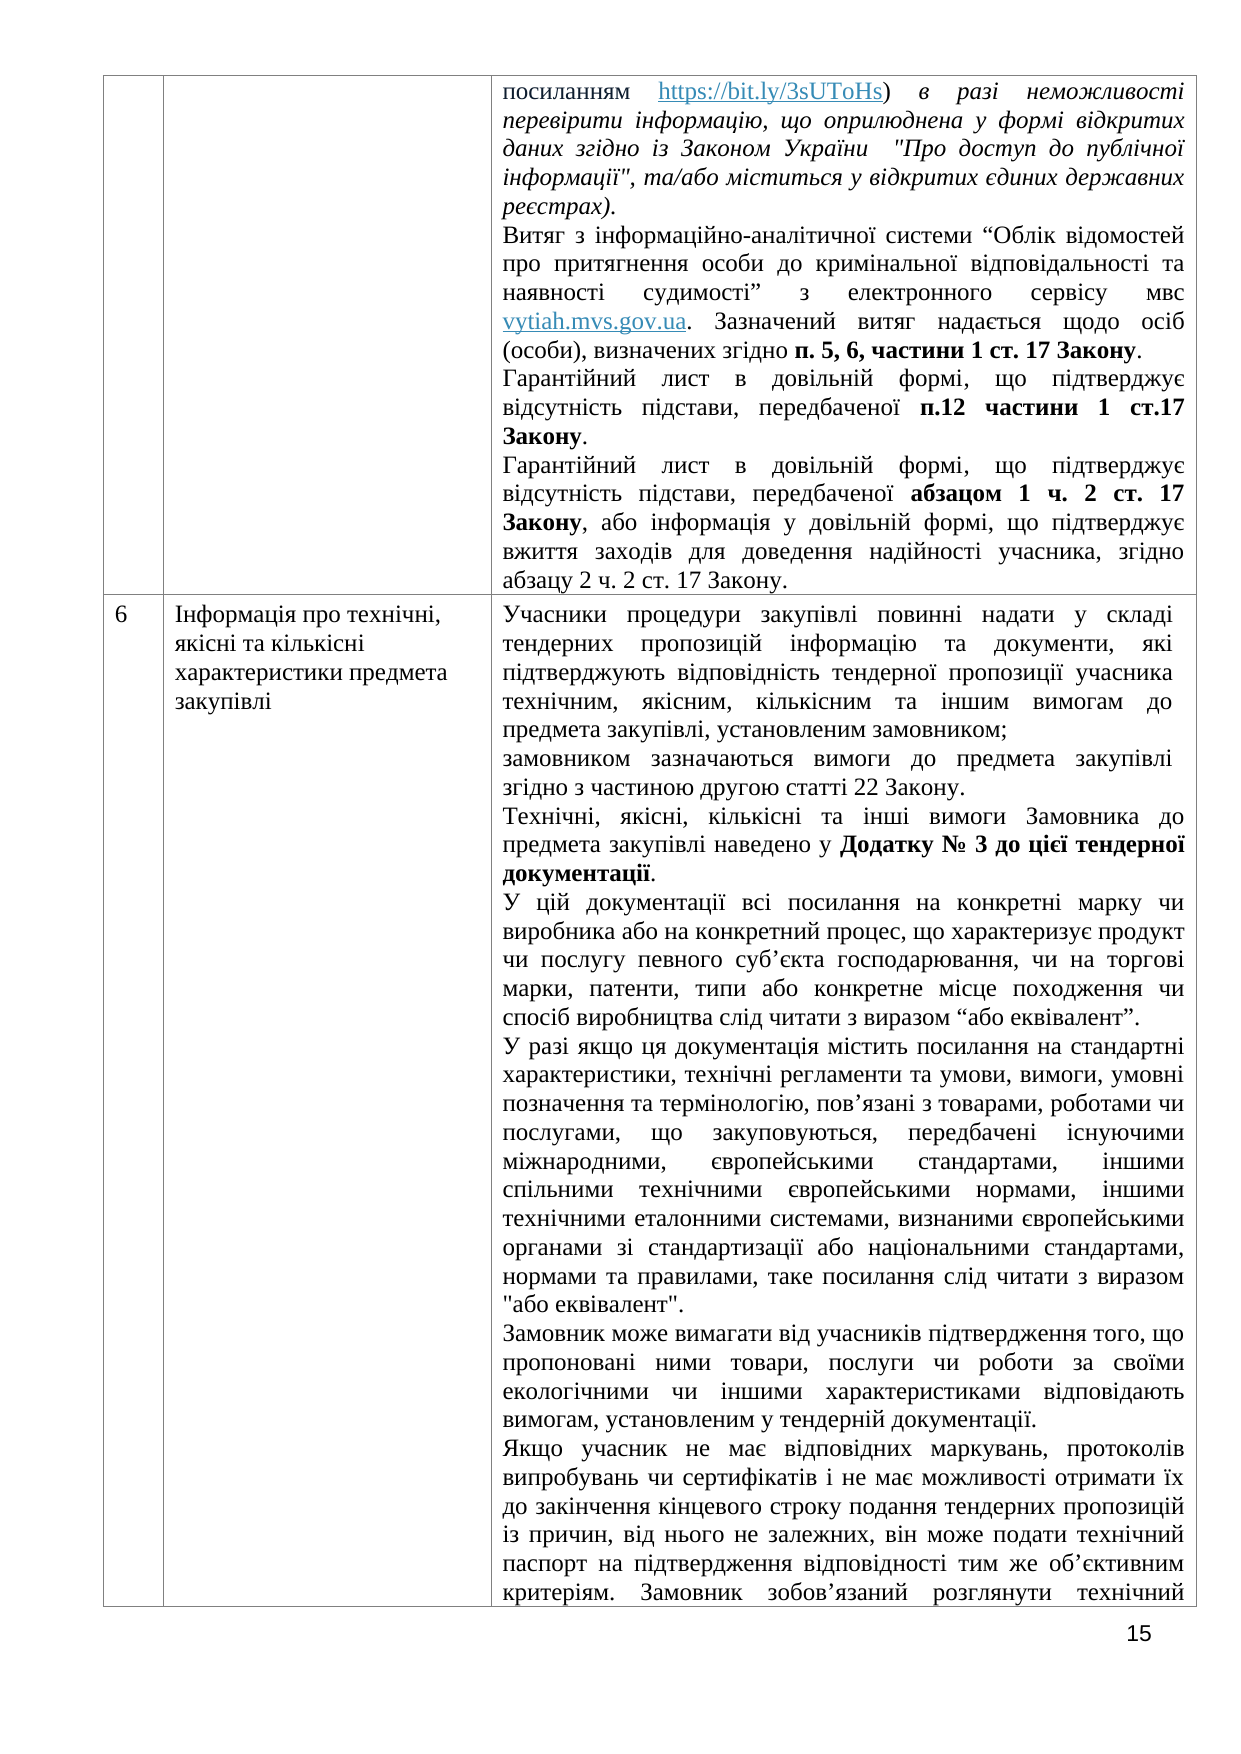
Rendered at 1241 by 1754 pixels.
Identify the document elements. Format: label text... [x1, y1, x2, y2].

table_cell 5 [104, 76, 163, 593]
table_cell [164, 76, 491, 593]
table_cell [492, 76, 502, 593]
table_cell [164, 595, 491, 1606]
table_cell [492, 595, 1196, 1606]
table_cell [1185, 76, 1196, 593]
table_cell 6 [104, 595, 163, 1606]
